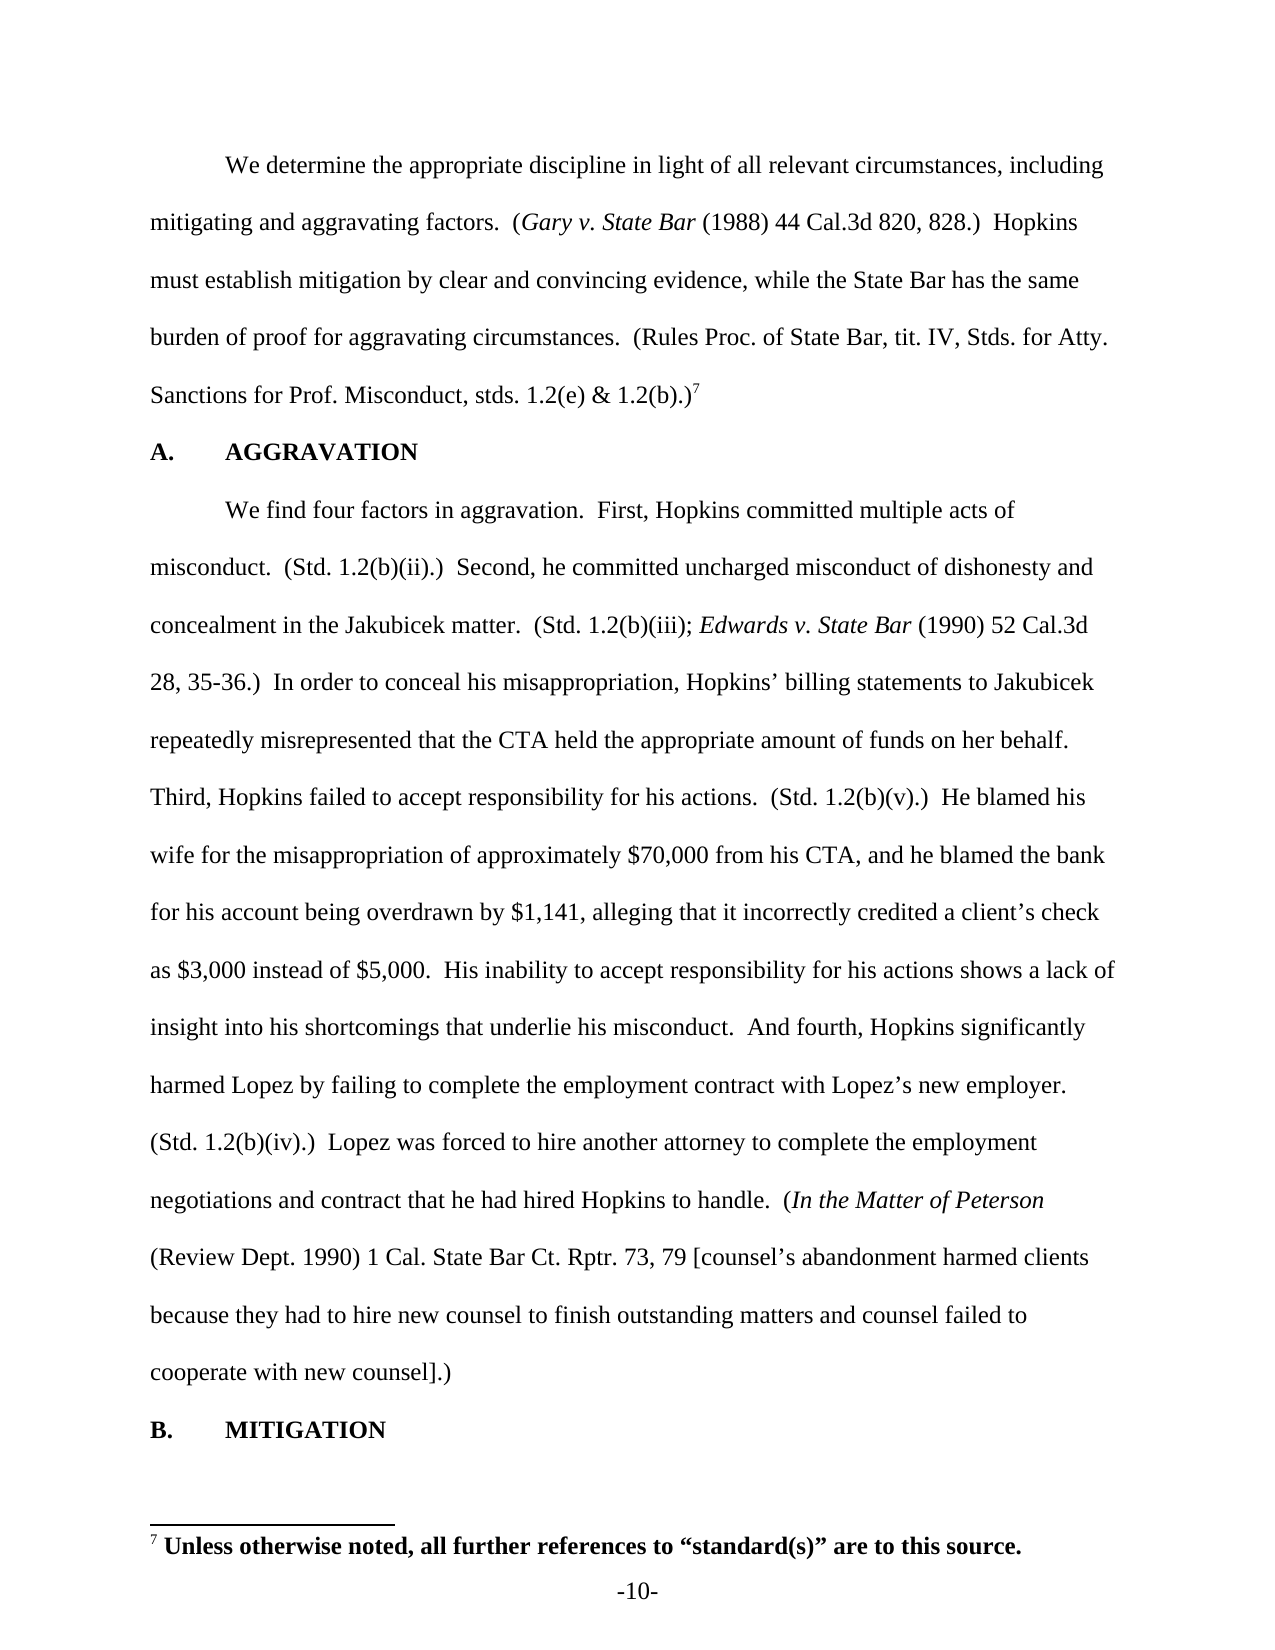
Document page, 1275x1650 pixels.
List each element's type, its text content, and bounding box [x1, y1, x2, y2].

text B. MITIGATION [150, 1415, 1125, 1444]
text We determine the appropriate discipline in light of all relevant circumstances, including mitigating and aggravating factors. (Gary v. State Bar (1988) 44 Cal.3d 820, 828.) Hopkins must establish mitigation by clear and convincing evidence, while the State Bar has the same burden of proof for aggravating circumstances. (Rules Proc. of State Bar, tit. IV, Stds. for Atty. Sanctions for Prof. Misconduct, stds. 1.2(e) & 1.2(b).) [150, 150, 1125, 409]
text A. AGGRAVATION [150, 437, 1125, 466]
text We find four factors in aggravation. First, Hopkins committed multiple acts of misconduct. (Std. 1.2(b)(ii).) Second, he committed uncharged misconduct of dishonesty and concealment in the Jakubicek matter. (Std. 1.2(b)(iii); Edwards v. State Bar (1990) 52 Cal.3d 28, 35-36.) In order to conceal his misappropriation, Hopkins’ billing statements to Jakubicek repeatedly misrepresented that the CTA held the appropriate amount of funds on her behalf. Third, Hopkins failed to accept responsibility for his actions. (Std. 1.2(b)(v).) He blamed his wife for the misappropriation of approximately $70,000 from his CTA, and he blamed the bank for his account being overdrawn by $1,141, alleging that it incorrectly credited a client’s check as $3,000 instead of $5,000. His inability to accept responsibility for his actions shows a lack of insight into his shortcomings that underlie his misconduct. And fourth, Hopkins significantly harmed Lopez by failing to complete the employment contract with Lopez’s new employer. (Std. 1.2(b)(iv).) Lopez was forced to hire another attorney to complete the employment negotiations and contract that he had hired Hopkins to handle. (In the Matter of Peterson (Review Dept. 1990) 1 Cal. State Bar Ct. Rptr. 73, 79 [counsel’s abandonment harmed clients because they had to hire new counsel to finish outstanding matters and counsel failed to cooperate with new counsel].) [150, 495, 1125, 1386]
